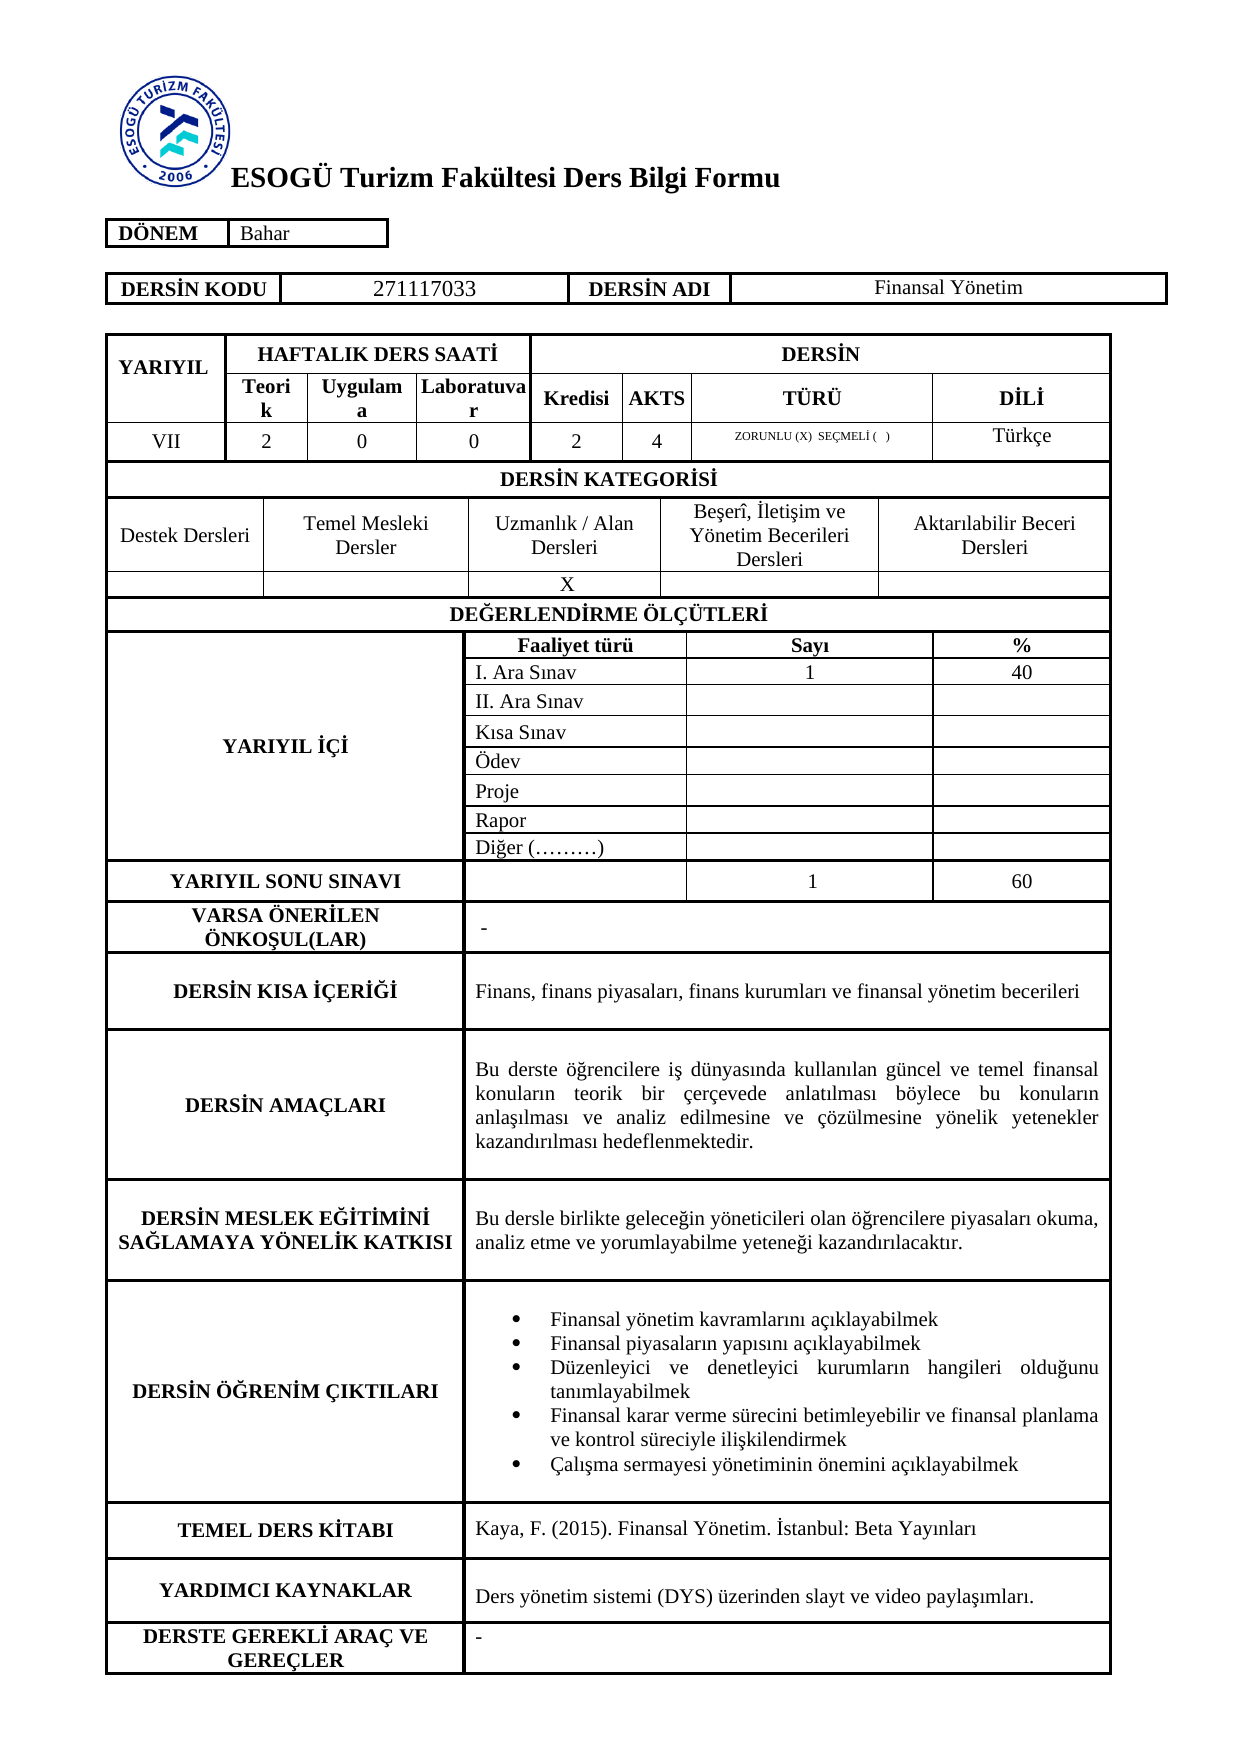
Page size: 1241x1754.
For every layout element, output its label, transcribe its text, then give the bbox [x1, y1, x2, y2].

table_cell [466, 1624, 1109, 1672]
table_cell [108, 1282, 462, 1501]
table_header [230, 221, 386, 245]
text ESOGÜ Turizm Fakültesi Ders Bilgi Formu [118, 75, 1122, 194]
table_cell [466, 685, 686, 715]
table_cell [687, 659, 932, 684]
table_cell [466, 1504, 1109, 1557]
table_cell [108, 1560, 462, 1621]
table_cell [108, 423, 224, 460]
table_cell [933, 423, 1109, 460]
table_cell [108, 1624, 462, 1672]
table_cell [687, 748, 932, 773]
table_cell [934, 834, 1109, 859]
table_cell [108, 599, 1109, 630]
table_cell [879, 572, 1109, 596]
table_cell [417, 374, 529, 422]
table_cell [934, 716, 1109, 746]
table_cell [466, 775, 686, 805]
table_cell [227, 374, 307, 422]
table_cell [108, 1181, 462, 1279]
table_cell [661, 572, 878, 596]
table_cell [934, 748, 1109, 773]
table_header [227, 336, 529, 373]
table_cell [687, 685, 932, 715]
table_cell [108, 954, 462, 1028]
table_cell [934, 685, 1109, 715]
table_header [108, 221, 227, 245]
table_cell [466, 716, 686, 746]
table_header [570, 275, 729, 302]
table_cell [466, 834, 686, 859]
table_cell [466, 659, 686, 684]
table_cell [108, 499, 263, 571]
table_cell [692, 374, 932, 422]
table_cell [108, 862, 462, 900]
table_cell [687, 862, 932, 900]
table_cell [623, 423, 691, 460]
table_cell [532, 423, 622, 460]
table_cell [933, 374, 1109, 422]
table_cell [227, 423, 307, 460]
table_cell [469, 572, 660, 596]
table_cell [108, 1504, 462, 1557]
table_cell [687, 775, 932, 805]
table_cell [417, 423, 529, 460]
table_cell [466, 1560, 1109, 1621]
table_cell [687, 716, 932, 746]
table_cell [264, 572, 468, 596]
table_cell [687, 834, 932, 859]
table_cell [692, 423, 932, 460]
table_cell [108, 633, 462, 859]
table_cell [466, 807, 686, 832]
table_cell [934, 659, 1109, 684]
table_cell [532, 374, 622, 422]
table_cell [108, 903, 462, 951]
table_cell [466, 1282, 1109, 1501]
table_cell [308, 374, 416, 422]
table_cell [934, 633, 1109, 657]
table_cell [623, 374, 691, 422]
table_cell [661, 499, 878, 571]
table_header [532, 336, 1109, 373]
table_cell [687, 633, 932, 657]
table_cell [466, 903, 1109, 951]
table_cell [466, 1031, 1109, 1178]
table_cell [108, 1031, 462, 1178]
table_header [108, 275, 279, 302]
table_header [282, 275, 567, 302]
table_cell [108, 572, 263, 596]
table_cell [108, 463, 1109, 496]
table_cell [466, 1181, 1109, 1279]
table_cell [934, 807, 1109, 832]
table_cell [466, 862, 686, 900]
picture [118, 75, 231, 188]
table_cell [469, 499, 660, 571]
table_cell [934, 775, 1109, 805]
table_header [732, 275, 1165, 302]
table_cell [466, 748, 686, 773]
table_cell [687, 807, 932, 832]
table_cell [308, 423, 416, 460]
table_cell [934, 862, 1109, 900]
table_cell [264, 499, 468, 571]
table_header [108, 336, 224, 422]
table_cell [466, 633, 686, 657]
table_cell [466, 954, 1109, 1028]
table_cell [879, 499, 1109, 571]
